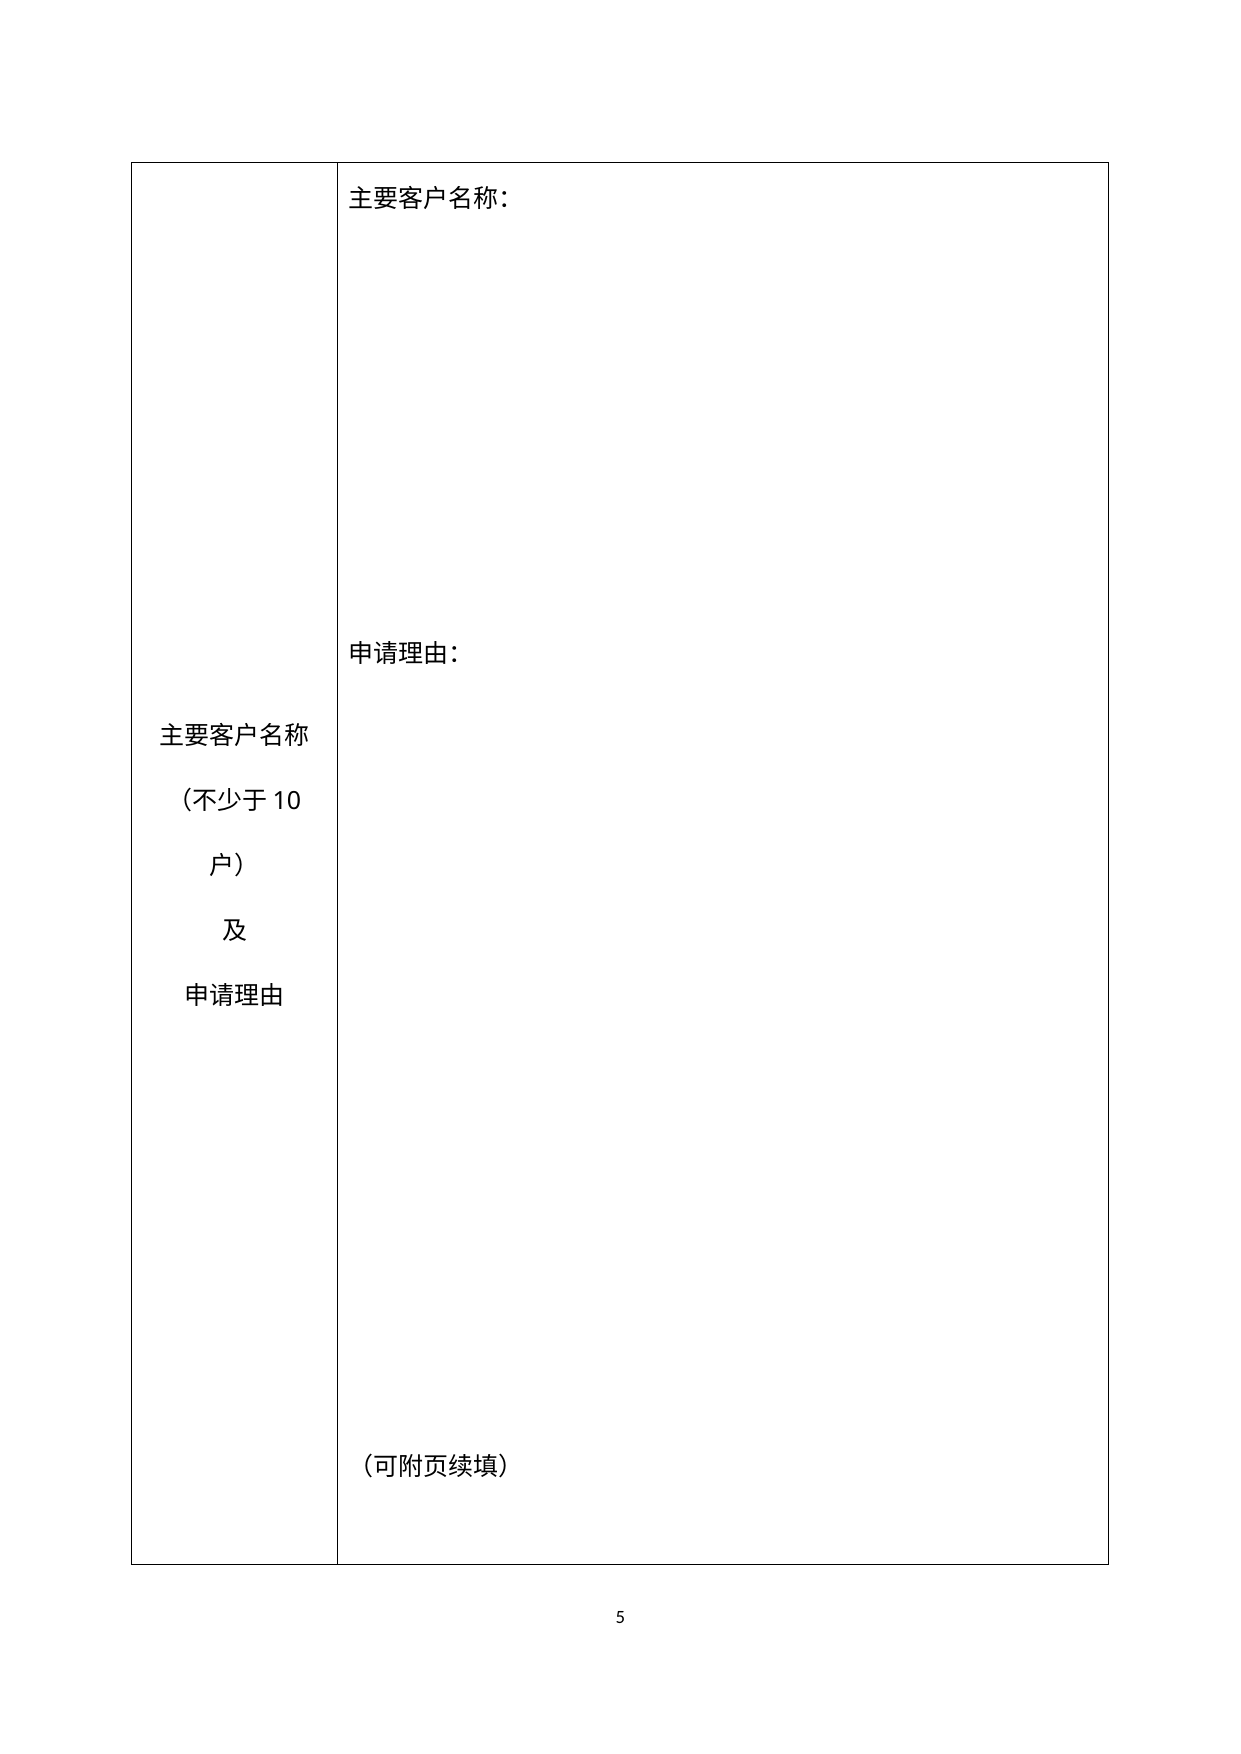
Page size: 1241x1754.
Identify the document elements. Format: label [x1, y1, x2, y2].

table_header [132, 163, 337, 1564]
table_header [338, 163, 1108, 1564]
